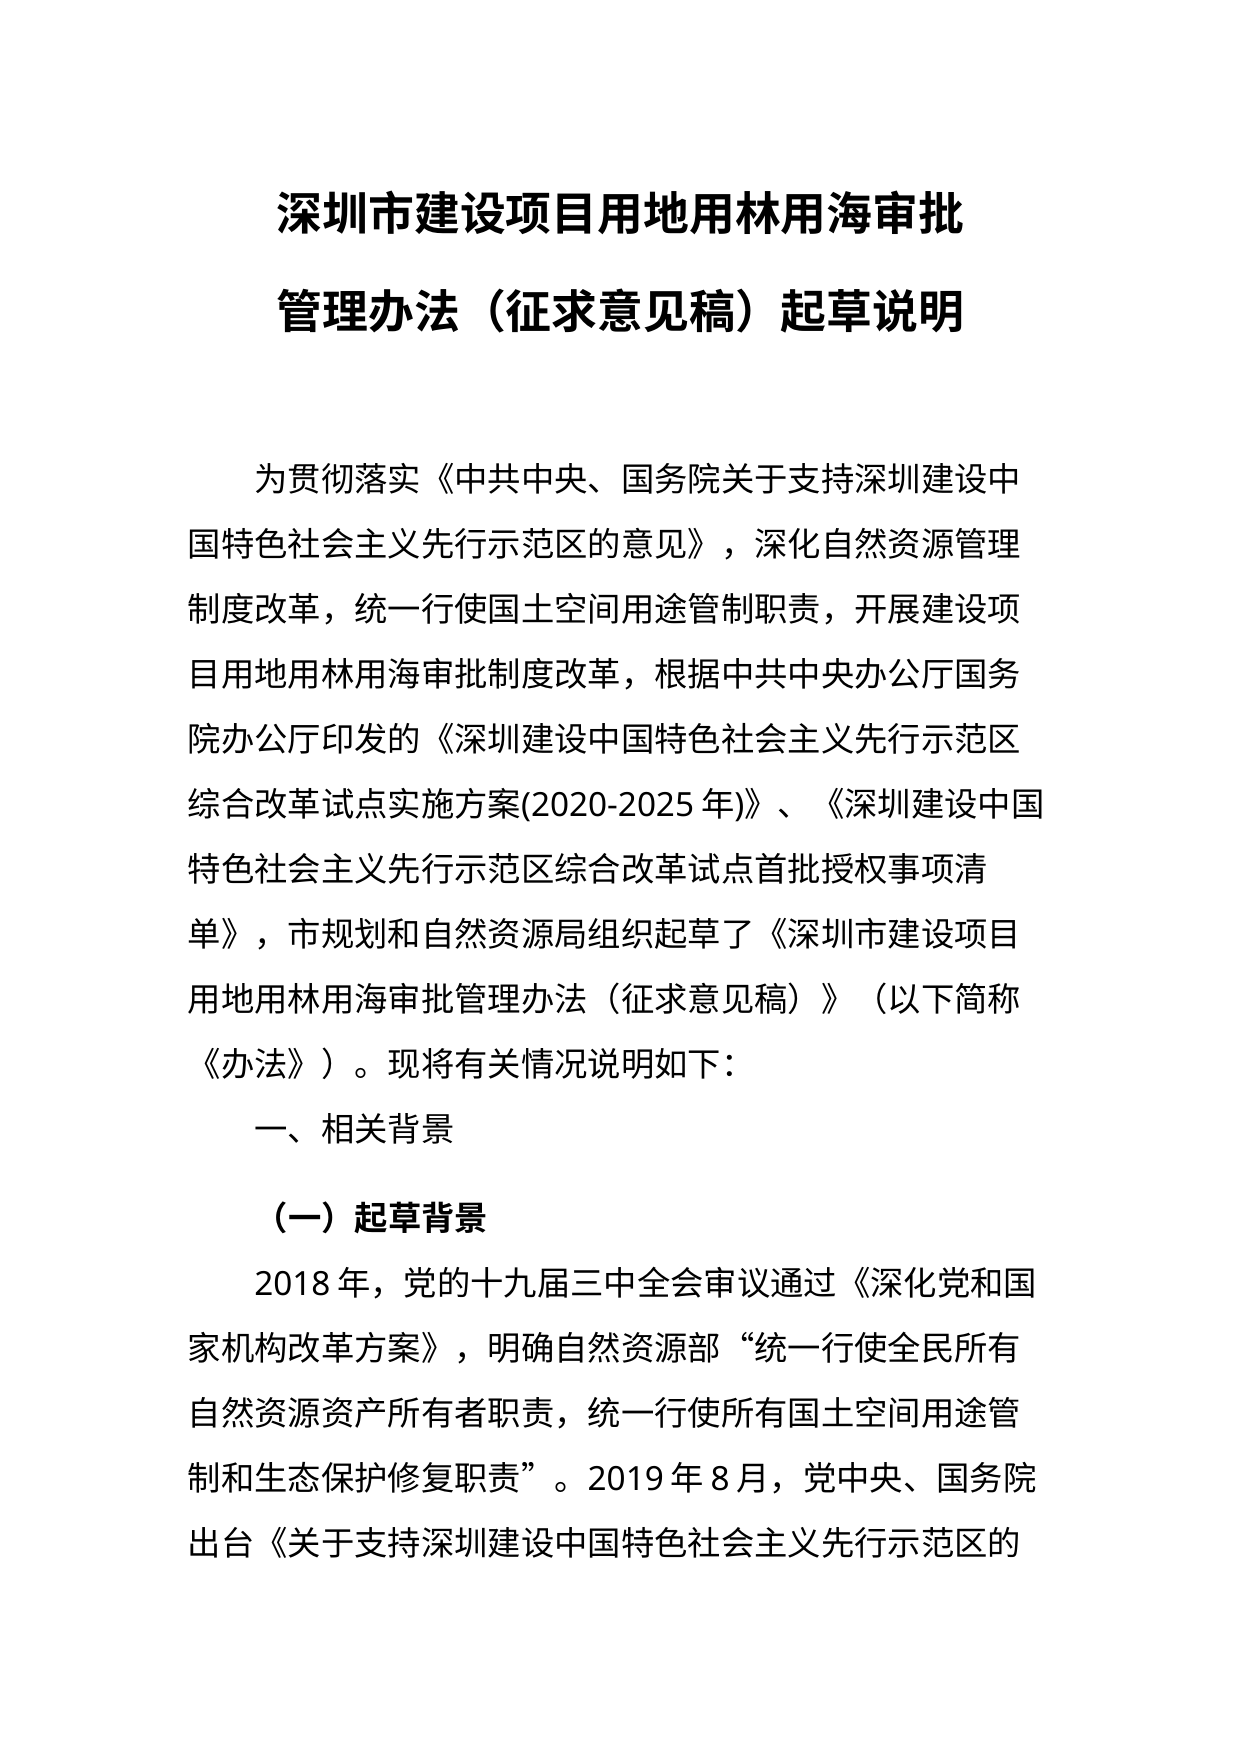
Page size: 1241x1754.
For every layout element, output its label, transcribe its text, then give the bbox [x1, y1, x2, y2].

text 管理办法（征求意见稿）起草说明 [187, 259, 1053, 357]
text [187, 1249, 1053, 1574]
text 深圳市建设项目用地用林用海审批 [187, 162, 1053, 259]
text （一）起草背景 [187, 1184, 1053, 1249]
text 一、相关背景 [187, 1095, 1053, 1160]
text 为贯彻落实《中共中央、国务院关于支持深圳建设中国特色社会主义先行示范区的意见》，深化自然资源管理制度改革，统一行使国土空间用途管制职责，开展建设项目用地用林用海审批制度改革，根据中共中央办公厅国务院办公厅印发的《深圳建设中国特色社会主义先行示范区综合改革试点实施方案(2020-2025年)》、《深圳建设中国特色社会主义先行示范区综合改革试点首批授权事项清单》，市规划和自然资源局组织起草了《深圳市建设项目用地用林用海审批管理办法（征求意见稿）》（以下简称《办法》）。现将有关情况说明如下： [187, 445, 1053, 1095]
